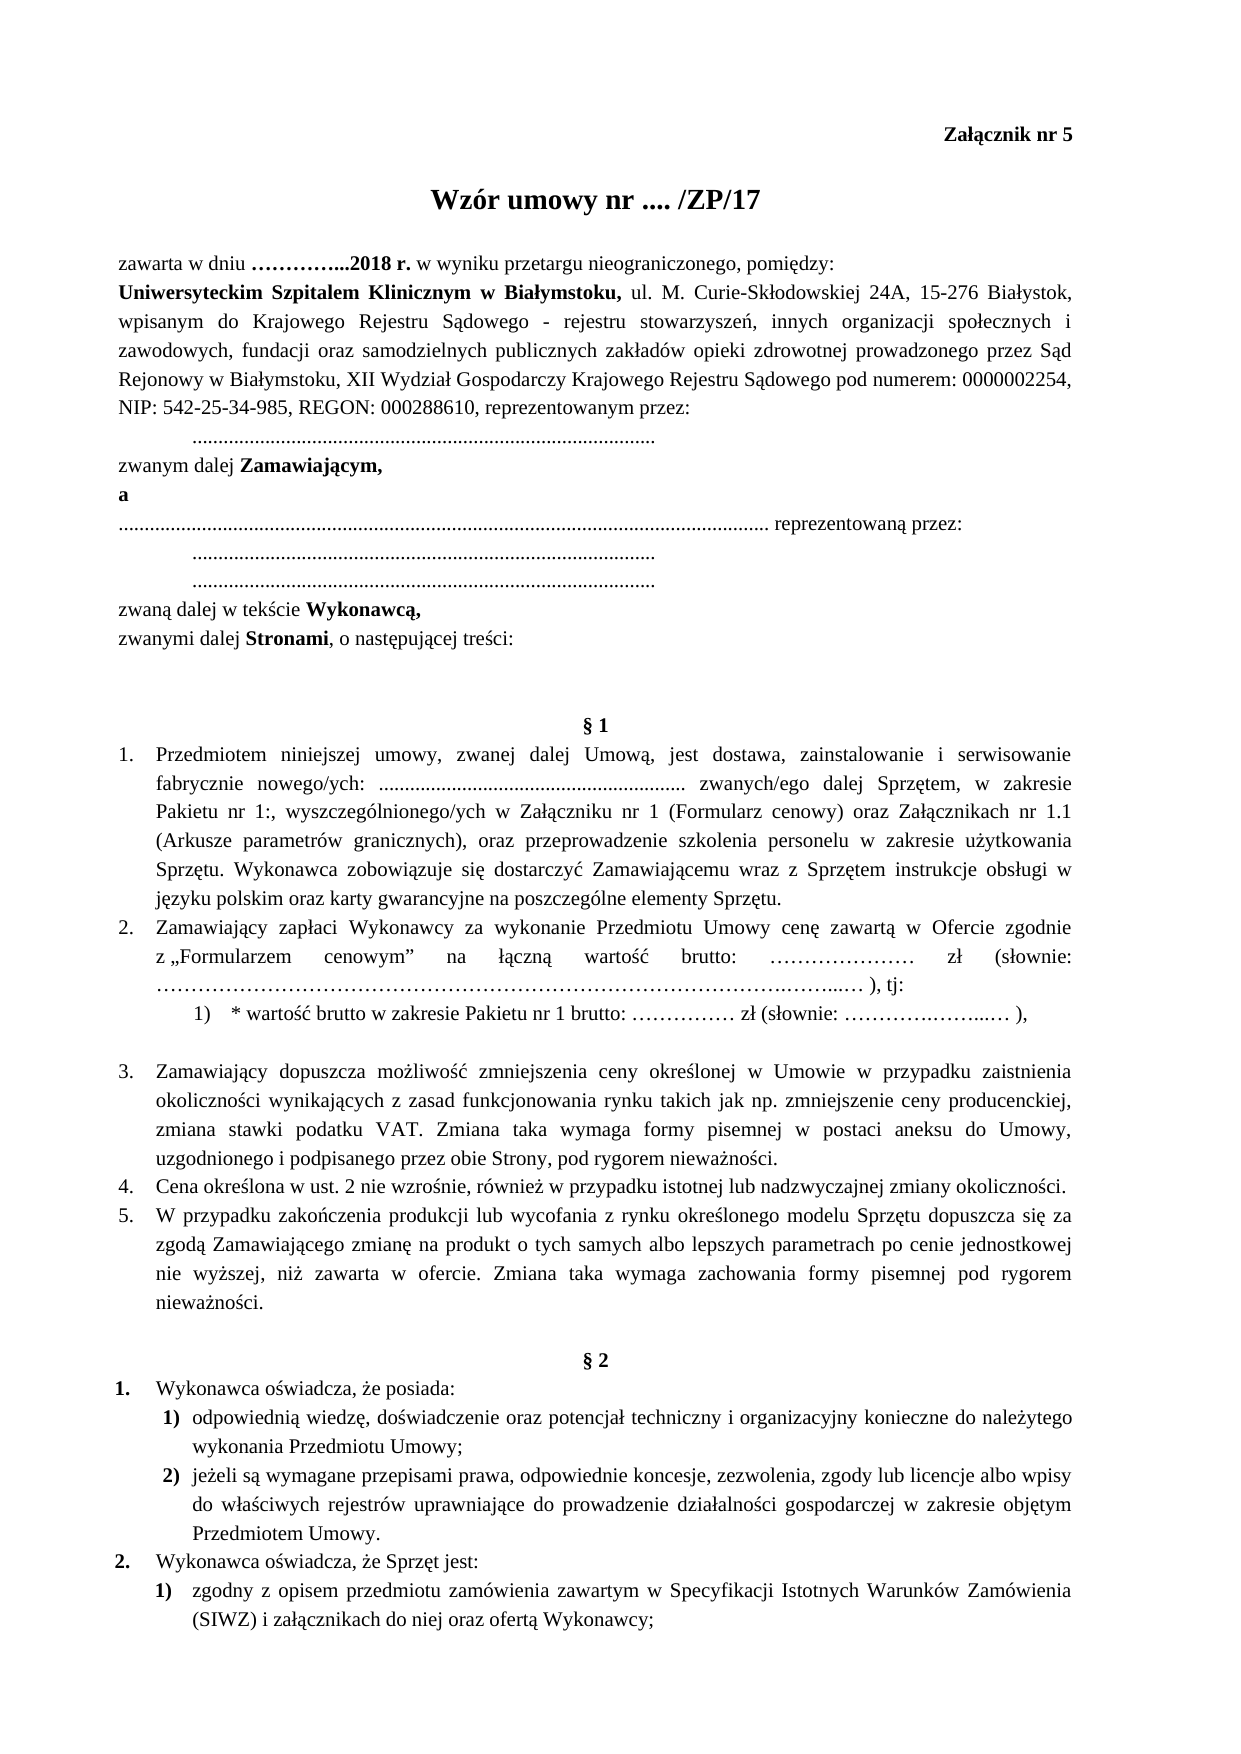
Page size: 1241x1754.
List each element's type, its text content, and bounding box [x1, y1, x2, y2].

text ......................................................................................... [118, 539, 1073, 564]
list zgodny z opisem przedmiotu zamówienia zawartym w Specyfikacji Istotnych Warunków Zamówienia (SIWZ) i załącznikach do niej oraz ofertą Wykonawcy; [154, 1578, 1073, 1631]
text Wzór umowy nr .... /ZP/17 [118, 182, 1073, 216]
list Wykonawca oświadcza, że Sprzęt jest: [114, 1549, 1073, 1573]
list Zamawiający zapłaci Wykonawcy za wykonanie Przedmiotu Umowy cenę zawartą w Ofercie zgodnie z „Formularzem cenowym” na łączną wartość brutto: ………………… zł (słownie: ……………………………………………………………………………….……...… ), tj: [118, 915, 1073, 996]
text ......................................................................................... [118, 568, 1073, 592]
list W przypadku zakończenia produkcji lub wycofania z rynku określonego modelu Sprzętu dopuszcza się za zgodą Zamawiającego zmianę na produkt o tych samych albo lepszych parametrach po cenie jednostkowej nie wyższej, niż zawarta w ofercie. Zmiana taka wymaga zachowania formy pisemnej pod rygorem nieważności. [118, 1203, 1073, 1314]
list Cena określona w ust. 2 nie wzrośnie, również w przypadku istotnej lub nadzwyczajnej zmiany okoliczności. [118, 1174, 1073, 1198]
list odpowiednią wiedzę, doświadczenie oraz potencjał techniczny i organizacyjny konieczne do należytego wykonania Przedmiotu Umowy; [162, 1405, 1073, 1458]
text Uniwersyteckim Szpitalem Klinicznym w Białymstoku, ul. M. Curie-Skłodowskiej 24A, 15-276 Białystok, wpisanym do Krajowego Rejestru Sądowego - rejestru stowarzyszeń, innych organizacji społecznych i zawodowych, fundacji oraz samodzielnych publicznych zakładów opieki zdrowotnej prowadzonego przez Sąd Rejonowy w Białymstoku, XII Wydział Gospodarczy Krajowego Rejestru Sądowego pod numerem: 0000002254, NIP: 542-25-34-985, REGON: 000288610, reprezentowanym przez: [118, 280, 1073, 419]
list * wartość brutto w zakresie Pakietu nr 1 brutto: …………… zł (słownie: ………….……...… ), [193, 1001, 1073, 1025]
text zwanym dalej Zamawiającym, [118, 453, 1073, 477]
text ......................................................................................... [118, 424, 1073, 448]
text § 1 [118, 713, 1073, 737]
text zawarta w dniu …………...2018 r. w wyniku przetargu nieograniczonego, pomiędzy: [118, 251, 1073, 275]
list Wykonawca oświadcza, że posiada: [114, 1376, 1073, 1400]
list Zamawiający dopuszcza możliwość zmniejszenia ceny określonej w Umowie w przypadku zaistnienia okoliczności wynikających z zasad funkcjonowania rynku takich jak np. zmniejszenie ceny producenckiej, zmiana stawki podatku VAT. Zmiana taka wymaga formy pisemnej w postaci aneksu do Umowy, uzgodnionego i podpisanego przez obie Strony, pod rygorem nieważności. [118, 1059, 1073, 1169]
list Przedmiotem niniejszej umowy, zwanej dalej Umową, jest dostawa, zainstalowanie i serwisowanie fabrycznie nowego/ych: ........................................................... zwanych/ego dalej Sprzętem, w zakresie Pakietu nr 1:, wyszczególnionego/ych w Załączniku nr 1 (Formularz cenowy) oraz Załącznikach nr 1.1 (Arkusze parametrów granicznych), oraz przeprowadzenie szkolenia personelu w zakresie użytkowania Sprzętu. Wykonawca zobowiązuje się dostarczyć Zamawiającemu wraz z Sprzętem instrukcje obsługi w języku polskim oraz karty gwarancyjne na poszczególne elementy Sprzętu. [118, 742, 1073, 910]
text zwaną dalej w tekście Wykonawcą, [118, 597, 1073, 621]
text a [118, 482, 1073, 506]
text Załącznik nr 5 [118, 122, 1073, 146]
text ............................................................................................................................. reprezentowaną przez: [118, 511, 1073, 535]
text zwanymi dalej Stronami, o następującej treści: [118, 626, 1073, 650]
text § 2 [118, 1347, 1073, 1372]
list jeżeli są wymagane przepisami prawa, odpowiednie koncesje, zezwolenia, zgody lub licencje albo wpisy do właściwych rejestrów uprawniające do prowadzenie działalności gospodarczej w zakresie objętym Przedmiotem Umowy. [162, 1463, 1073, 1545]
